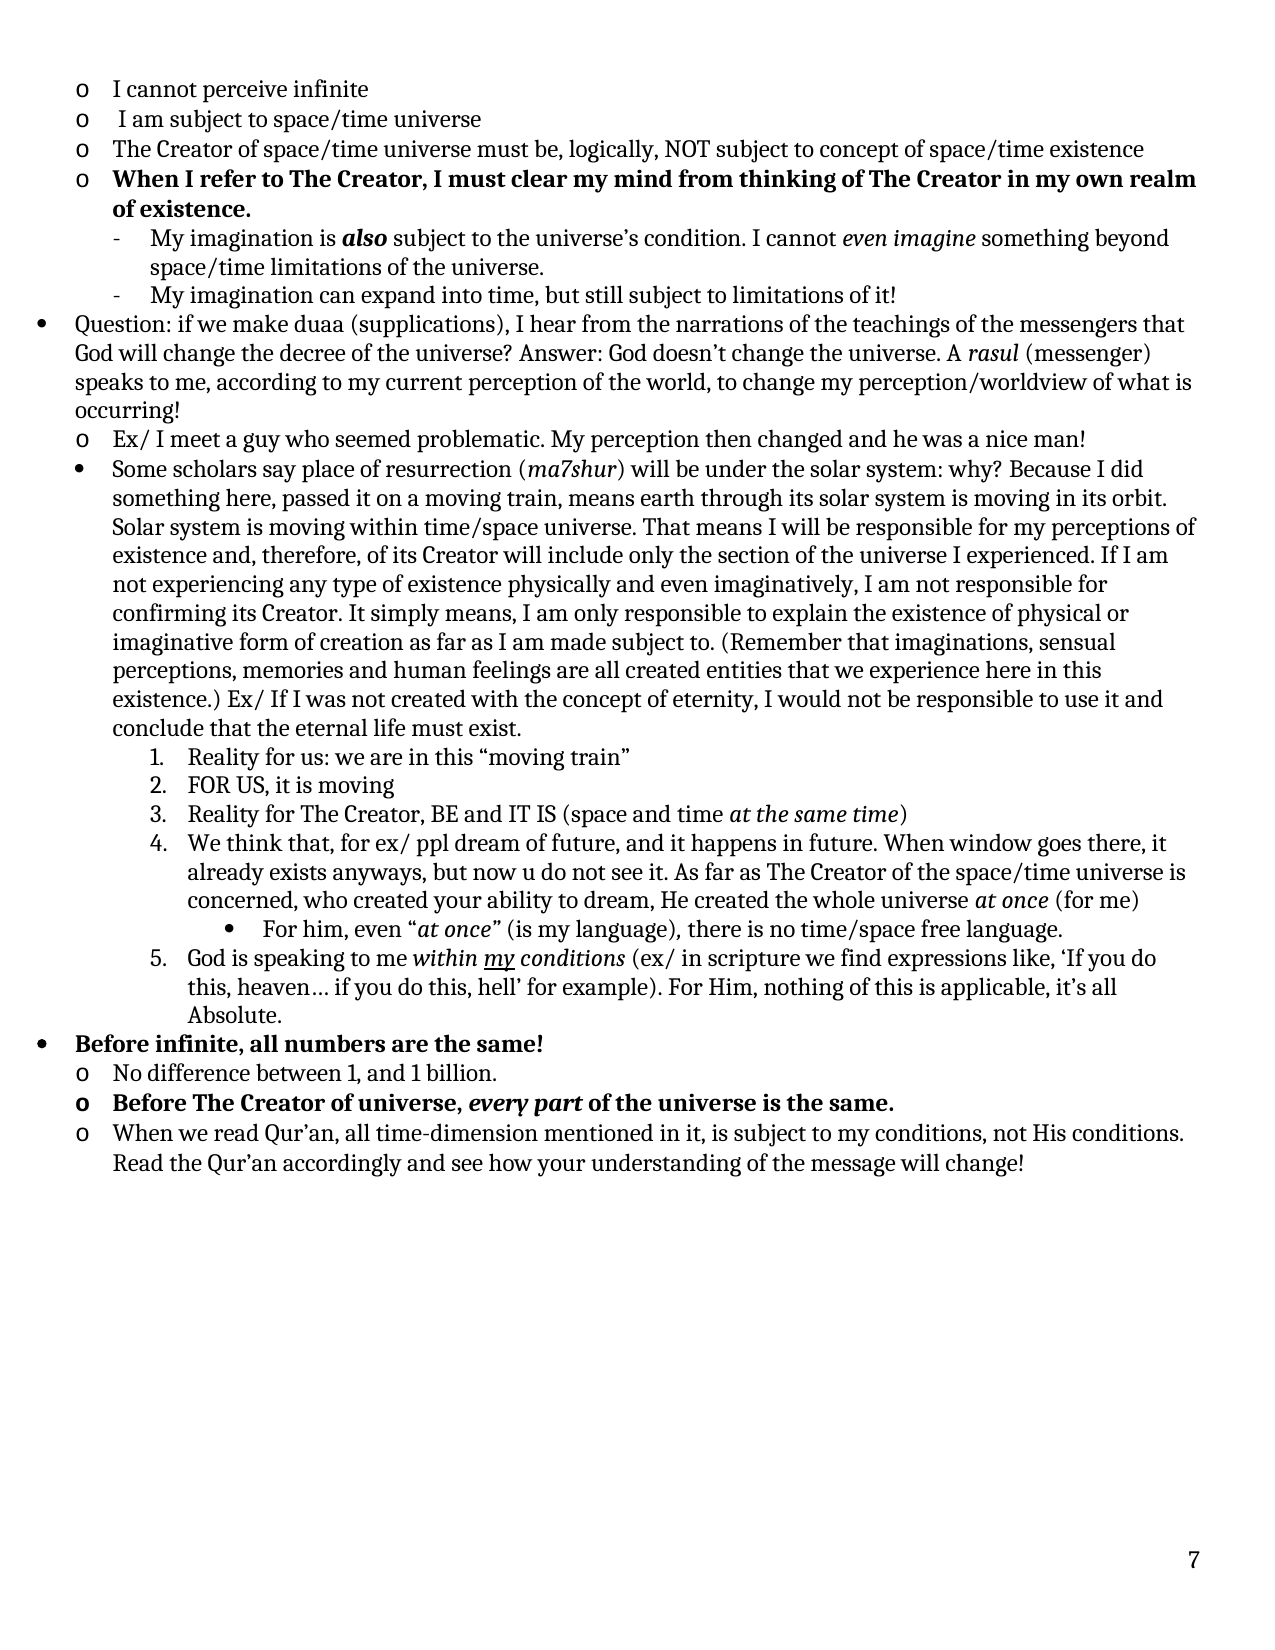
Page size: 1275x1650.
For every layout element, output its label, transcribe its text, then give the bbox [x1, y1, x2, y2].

list We think that, for ex/ ppl dream of future, and it happens in future. When window goes there, it already exists anyways, but now u do not see it. As far as The Creator of the space/time universe is concerned, who created your ability to dream, He created the whole universe at once (for me) [150, 829, 1200, 915]
list The Creator of space/time universe must be, logically, NOT subject to concept of space/time existence [75, 135, 1200, 165]
list Reality for The Creator, BE and IT IS (space and time at the same time) [150, 800, 1200, 829]
list Ex/ I meet a guy who seemed problematic. My perception then changed and he was a nice man! [75, 425, 1200, 455]
list Before infinite, all numbers are the same! [37, 1030, 1200, 1059]
list My imagination is also subject to the universe’s condition. I cannot even imagine something beyond space/time limitations of the universe. [112, 224, 1200, 281]
list My imagination can expand into time, but still subject to limitations of it! [112, 281, 1200, 310]
list When we read Qur’an, all time-dimension mentioned in it, is subject to my conditions, not His conditions. Read the Qur’an accordingly and see how your understanding of the message will change! [75, 1119, 1200, 1177]
list FOR US, it is moving [150, 771, 1200, 800]
list For him, even “at once” (is my language), there is no time/space free language. [225, 915, 1200, 944]
list I am subject to space/time universe [75, 105, 1200, 135]
list Question: if we make duaa (supplications), I hear from the narrations of the teachings of the messengers that God will change the decree of the universe? Answer: God doesn’t change the universe. A rasul (messenger) speaks to me, according to my current perception of the world, to change my perception/worldview of what is occurring! [37, 310, 1200, 425]
list God is speaking to me within my conditions (ex/ in scripture we find expressions like, ‘If you do this, heaven… if you do this, hell’ for example). For Him, nothing of this is applicable, it’s all Absolute. [150, 944, 1200, 1030]
list When I refer to The Creator, I must clear my mind from thinking of The Creator in my own realm of existence. [75, 165, 1200, 224]
list Reality for us: we are in this “moving train” [150, 742, 1200, 771]
list Before The Creator of universe, every part of the universe is the same. [75, 1089, 1200, 1119]
list Some scholars say place of resurrection (ma7shur) will be under the solar system: why? Because I did something here, passed it on a moving train, means earth through its solar system is moving in its orbit. Solar system is moving within time/space universe. That means I will be responsible for my perceptions of existence and, therefore, of its Creator will include only the section of the universe I experienced. If I am not experiencing any type of existence physically and even imaginatively, I am not responsible for confirming its Creator. It simply means, I am only responsible to explain the existence of physical or imaginative form of creation as far as I am made subject to. (Remember that imaginations, sensual perceptions, memories and human feelings are all created entities that we experience here in this existence.) Ex/ If I was not created with the concept of eternity, I would not be responsible to use it and conclude that the eternal life must exist. [75, 455, 1200, 742]
list I cannot perceive infinite [75, 75, 1200, 105]
list No difference between 1, and 1 billion. [75, 1059, 1200, 1089]
